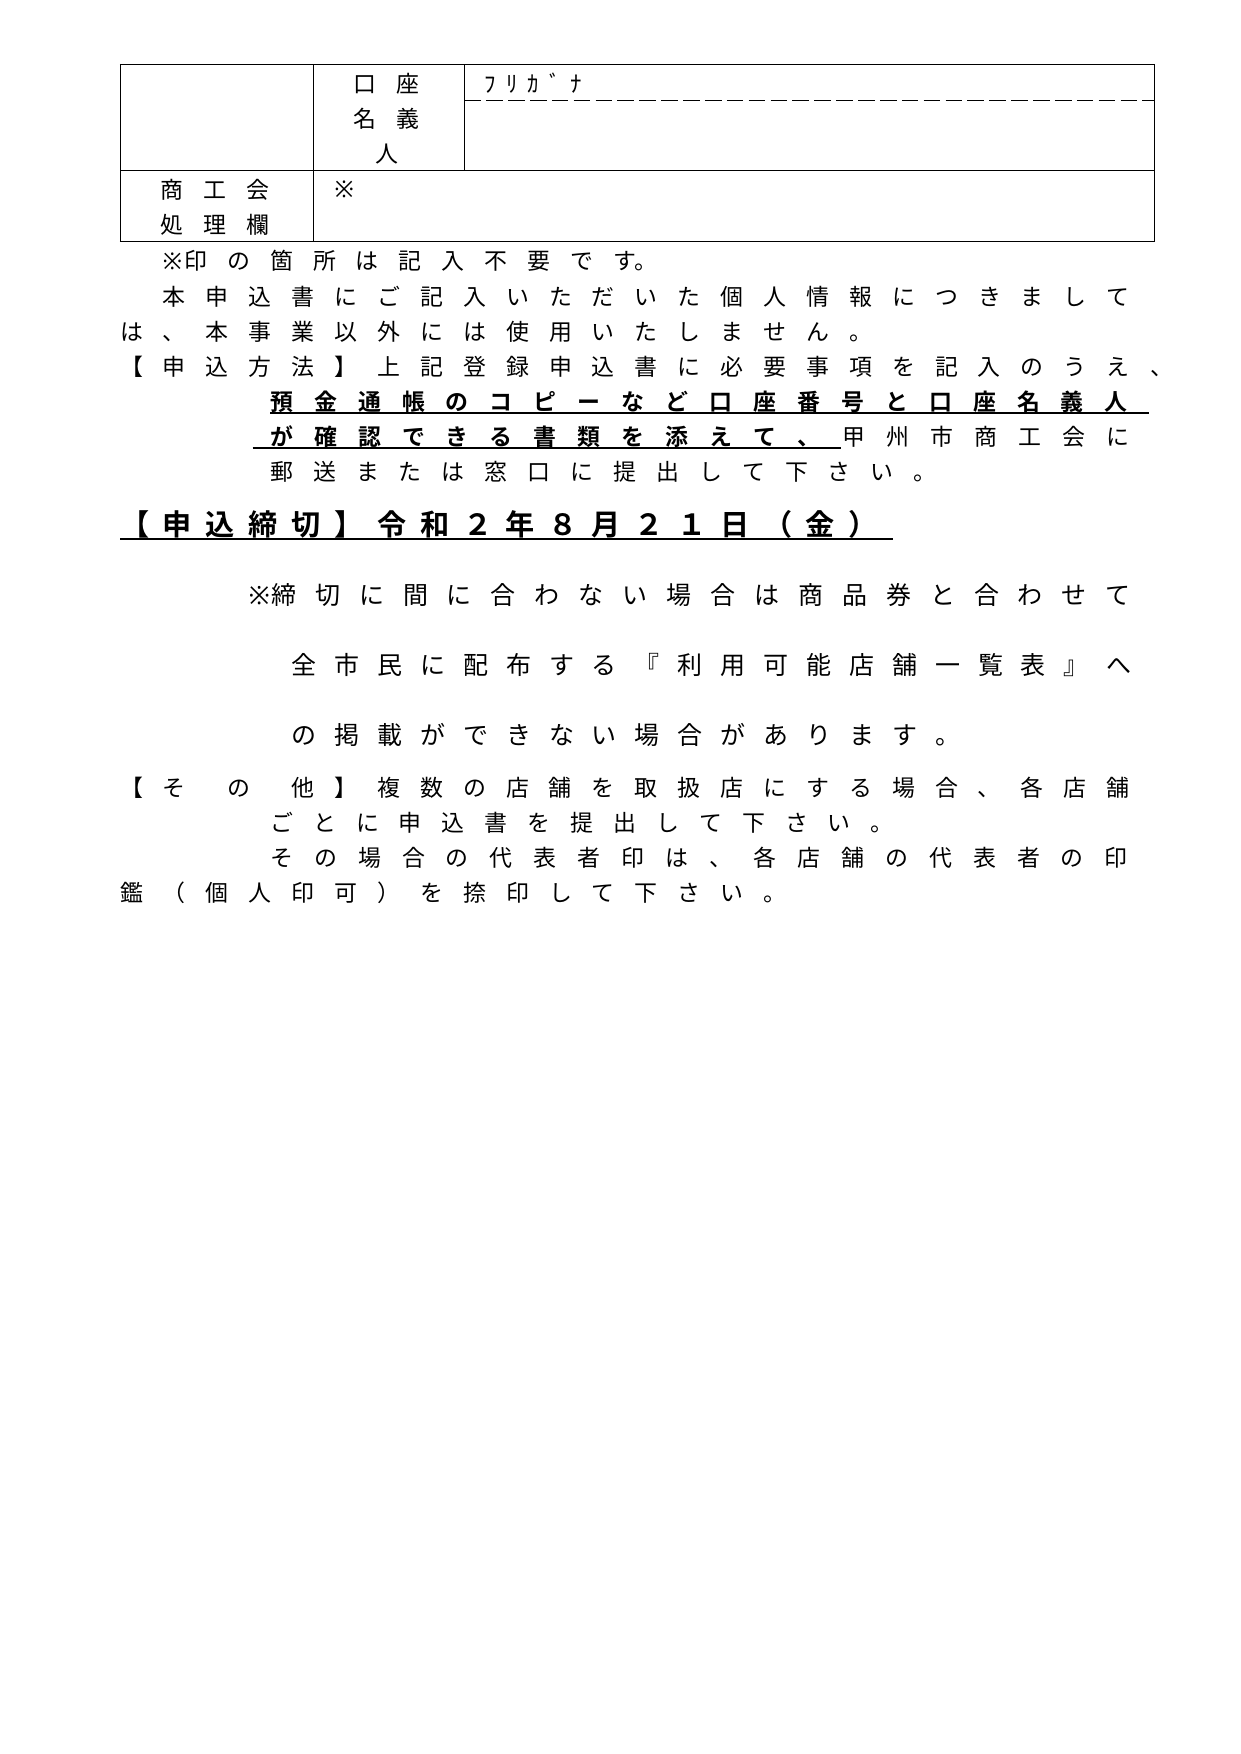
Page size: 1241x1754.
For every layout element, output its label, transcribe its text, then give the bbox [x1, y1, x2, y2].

text 【申込締切】令和２年８月２１日（金） [120, 488, 1150, 558]
text 本申込書にご記入いただいた個人情報につきましては、本事業以外には使用いたしません。 [120, 277, 1150, 348]
table_cell 商工会処理欄 [121, 171, 313, 241]
text 【申込方法】上記登録申込書に必要事項を記入のうえ、預金通帳のコピーなど口座番号と口座名義人が確認できる書類を添えて、甲州市商工会に郵送または窓口に提出して下さい。 [120, 348, 1150, 488]
table_cell ﾌﾘｶﾞﾅ [465, 65, 1154, 100]
table_cell 口座名義人 [314, 65, 464, 170]
text ※締切に間に合わない場合は商品券と合わせて全市民に配布する『利用可能店舗一覧表』への掲載ができない場合があります。 [238, 558, 1150, 769]
table_cell ※ [314, 171, 1154, 241]
text その場合の代表者印は、各店舗の代表者の印鑑（個人印可）を捺印して下さい。 [120, 839, 1150, 909]
text ※印の箇所は記入不要です。 [141, 242, 1150, 277]
table_cell [465, 100, 1154, 170]
text 【そ の 他】複数の店舗を取扱店にする場合、各店舗ごとに申込書を提出して下さい。 [120, 769, 1150, 839]
